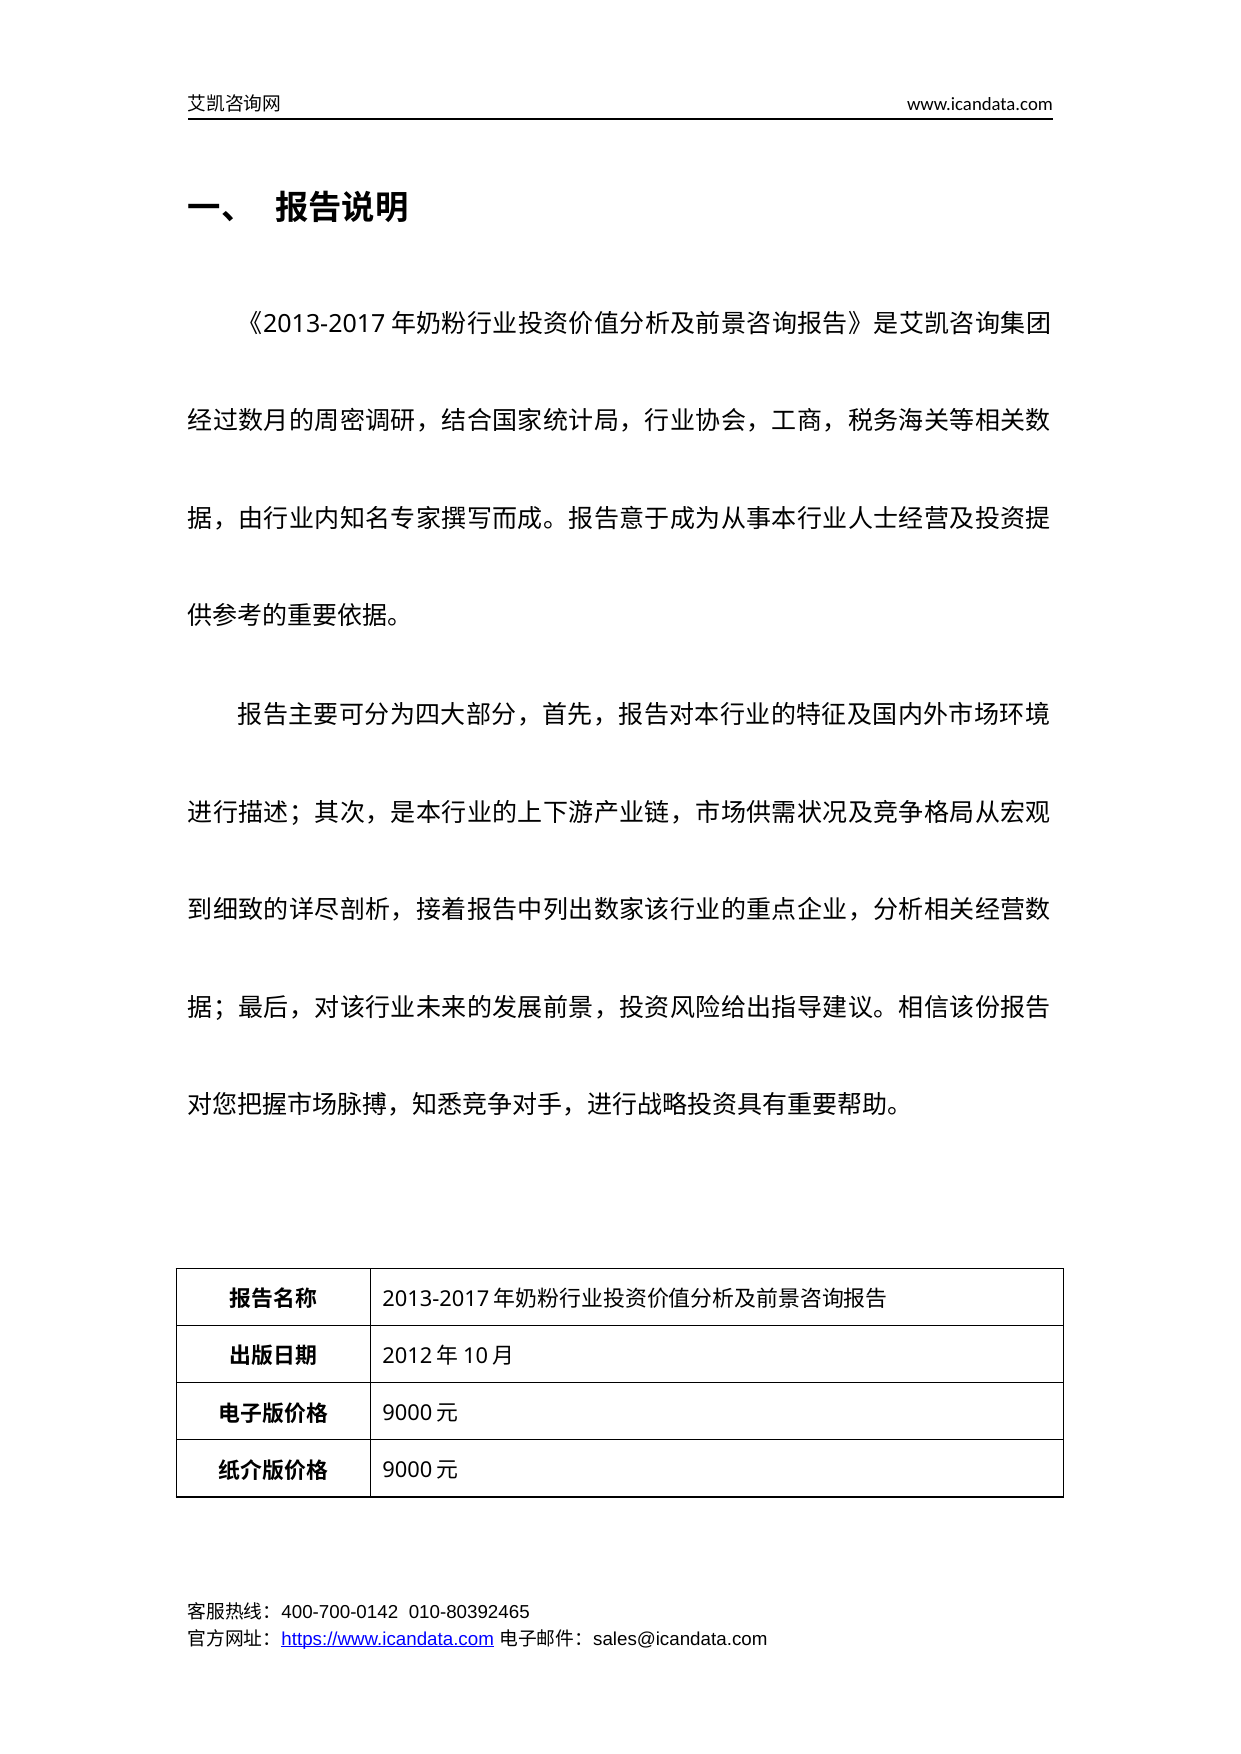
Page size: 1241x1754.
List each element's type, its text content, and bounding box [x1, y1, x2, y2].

table_header 报告名称 [177, 1269, 370, 1325]
table_cell 电子版价格 [177, 1383, 370, 1439]
table_cell 纸介版价格 [177, 1440, 370, 1496]
subtitle 报告说明 [187, 172, 1053, 237]
table_cell 9000元 [371, 1440, 1063, 1496]
text 报告主要可分为四大部分，首先，报告对本行业的特征及国内外市场环境进行描述；其次，是本行业的上下游产业链，市场供需状况及竞争格局从宏观到细致的详尽剖析，接着报告中列出数家该行业的重点企业，分析相关经营数据；最后，对该行业未来的发展前景，投资风险给出指导建议。相信该份报告对您把握市场脉搏，知悉竞争对手，进行战略投资具有重要帮助。 [187, 681, 1053, 1136]
table_cell 2012年10月 [371, 1326, 1063, 1382]
table_header 2013-2017年奶粉行业投资价值分析及前景咨询报告 [371, 1269, 1063, 1325]
table_cell 9000元 [371, 1383, 1063, 1439]
text 《2013-2017年奶粉行业投资价值分析及前景咨询报告》是艾凯咨询集团经过数月的周密调研，结合国家统计局，行业协会，工商，税务海关等相关数据，由行业内知名专家撰写而成。报告意于成为从事本行业人士经营及投资提供参考的重要依据。 [187, 289, 1053, 646]
table_cell 出版日期 [177, 1326, 370, 1382]
